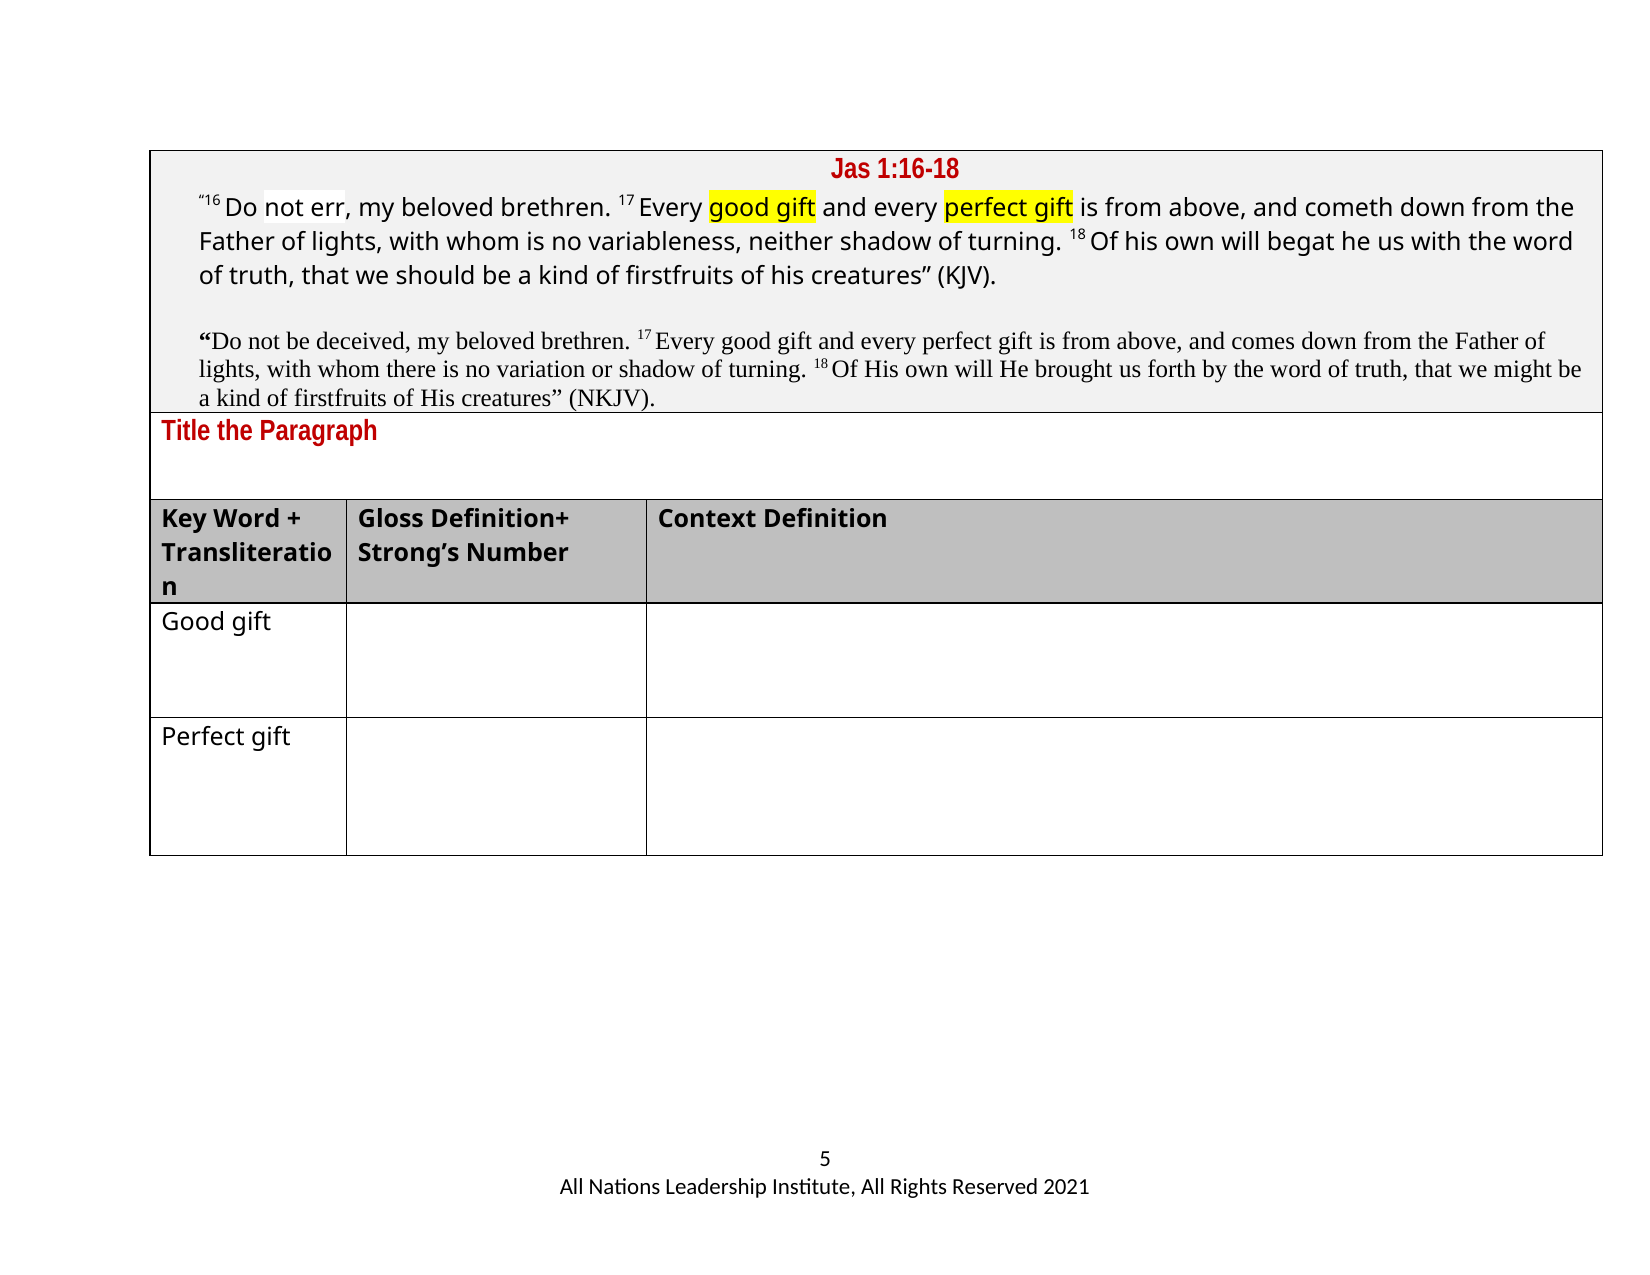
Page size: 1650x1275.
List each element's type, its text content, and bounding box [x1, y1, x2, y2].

table_header Jas 1:16-18 “16 Do not err, my beloved brethren. 17 Every good gift and every perfect gift is from above, and cometh down from the Father of lights, with whom is no variableness, neither shadow of turning. 18 Of his own will begat he us with the word of truth, that we should be a kind of firstfruits of his creatures” (KJV). “Do not be deceived, my beloved brethren. 17 Every good gift and every perfect gift is from above, and comes down from the Father of lights, with whom there is no variation or shadow of turning. 18 Of His own will He brought us forth by the word of truth, that we might be a kind of firstfruits of His creatures” (NKJV). [151, 151, 1602, 412]
table_cell [647, 604, 1602, 717]
table_cell Title the Paragraph [151, 413, 1602, 499]
table_cell Gloss Definition+ Strong’s Number [347, 500, 646, 602]
table_cell Context Definition [647, 500, 1602, 602]
table_cell Key Word + Transliteration [151, 500, 346, 602]
table_cell [347, 604, 646, 717]
table_cell Perfect gift [151, 718, 346, 854]
table_cell [347, 718, 646, 854]
table_cell Good gift [151, 604, 346, 717]
table_cell [647, 718, 1602, 854]
